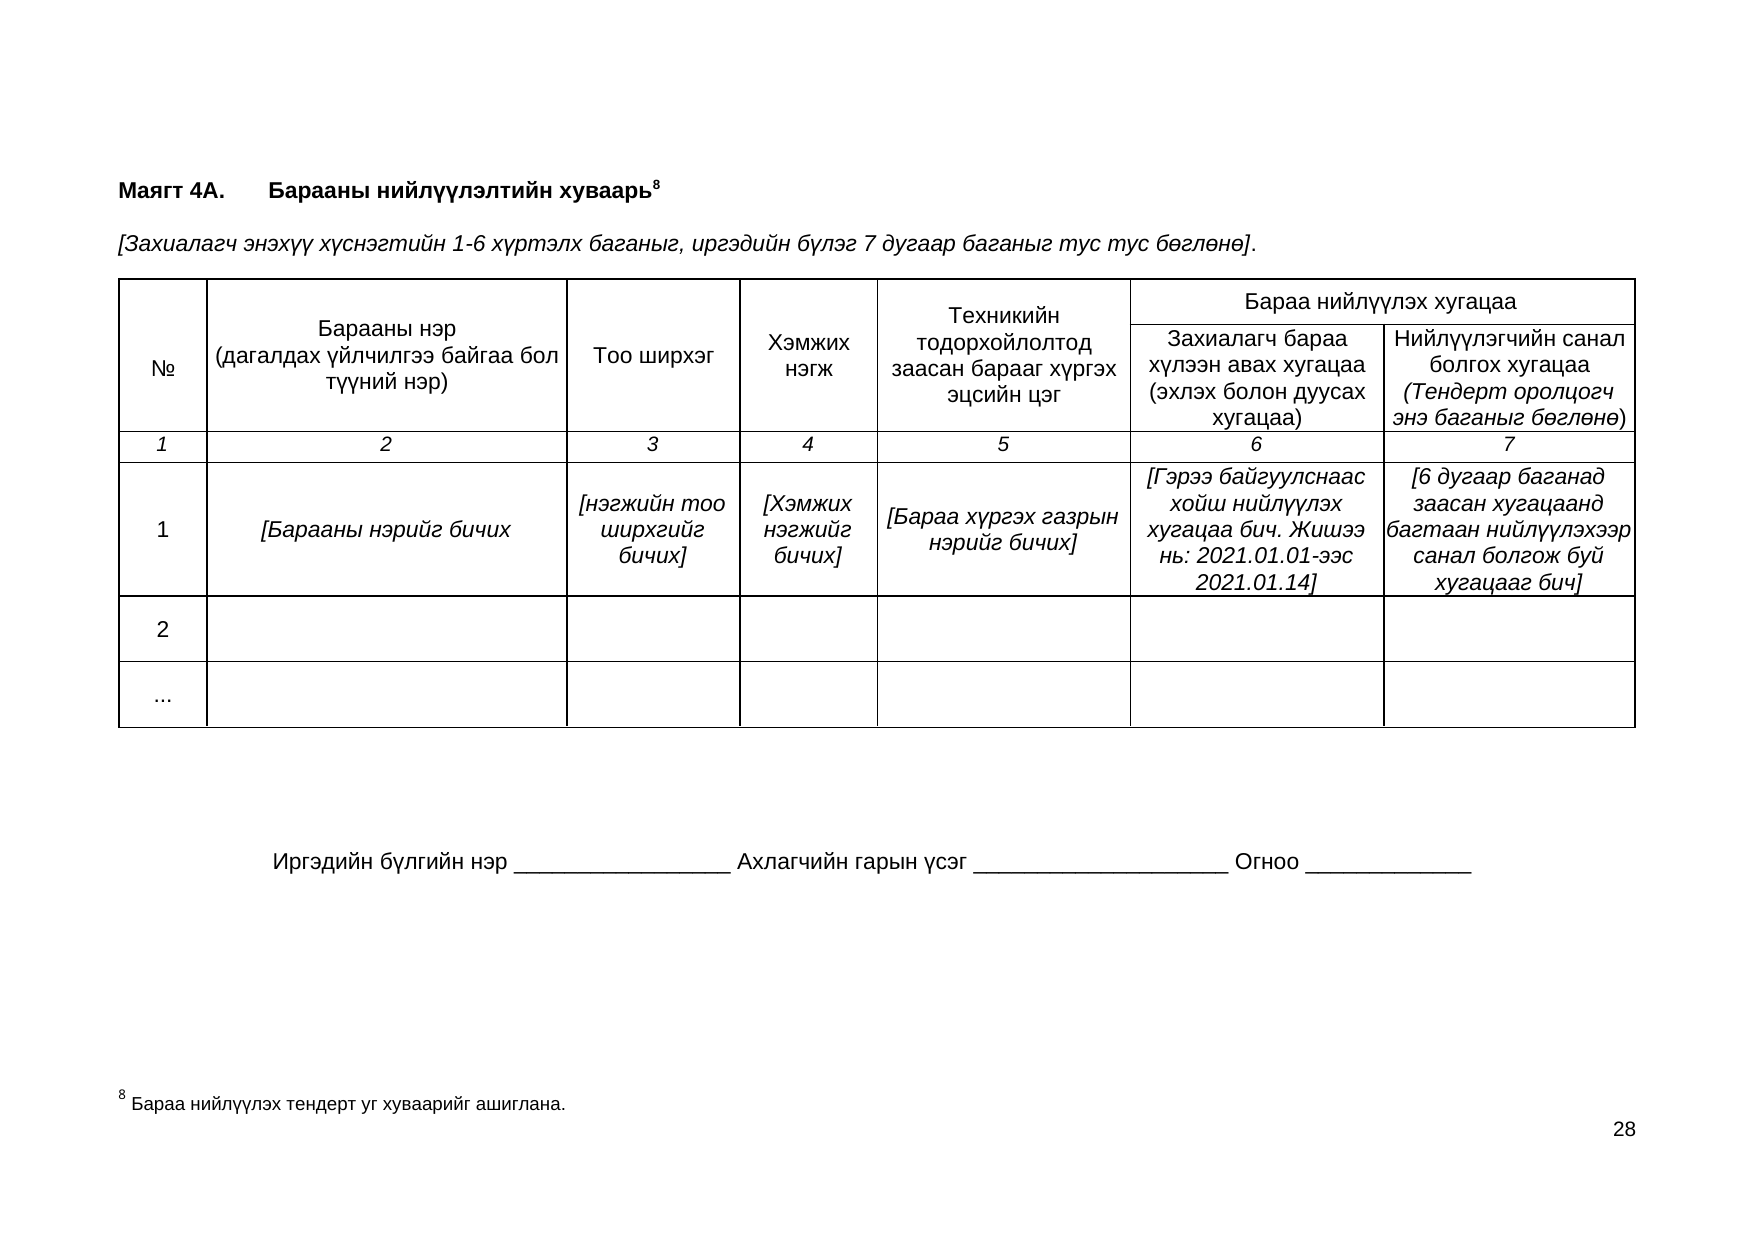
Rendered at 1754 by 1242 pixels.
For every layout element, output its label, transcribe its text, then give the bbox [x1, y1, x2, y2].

table_cell 2 [208, 432, 566, 462]
table_cell [208, 662, 566, 726]
table_header № [120, 280, 206, 431]
table_cell [568, 662, 739, 726]
table_cell [741, 597, 877, 661]
subtitle Маягт 4А. Барааны нийлүүлэлтийн хуваарь [118, 177, 1636, 203]
text [Захиалагч энэхүү хүснэгтийн 1-6 хүртэлх баганыг, иргэдийн бүлэг 7 дугаар баганыг тус тус бөглөнө]. [118, 230, 1636, 256]
table_header Техникийн тодорхойлолтод заасан барааг хүргэх эцсийн цэг [878, 280, 1130, 431]
table_cell 4 [741, 432, 877, 462]
table_cell 6 [1131, 432, 1383, 462]
table_header Хэмжих нэгж [741, 280, 877, 431]
table_header Тоо ширхэг [568, 280, 739, 431]
table_header Бараа нийлүүлэх хугацаа [1131, 280, 1634, 323]
table_cell [нэгжийн тоо ширхгийг бичих] [568, 463, 739, 595]
table_cell Захиалагч бараа хүлээн авах хугацаа (эхлэх болон дуусах хугацаа) [1131, 325, 1383, 431]
table_cell [Барааны нэрийг бичих [208, 463, 566, 595]
table_cell [1385, 597, 1634, 661]
table_cell 5 [878, 432, 1130, 462]
table_cell [1131, 662, 1383, 726]
table_cell [878, 662, 1130, 726]
table_cell [1131, 597, 1383, 661]
table_cell [Бараа хүргэх газрын нэрийг бичих] [878, 463, 1130, 595]
table_cell 7 [1385, 432, 1634, 462]
table_cell 1 [120, 463, 206, 595]
table_cell [568, 597, 739, 661]
table_cell ... [120, 662, 206, 726]
table_cell 2 [120, 597, 206, 661]
table_cell [Хэмжих нэгжийг бичих] [741, 463, 877, 595]
table_cell [1385, 662, 1634, 726]
text Иргэдийн бүлгийн нэр _________________ Ахлагчийн гарын үсэг ____________________ Огноо _____________ [118, 848, 1625, 875]
table_cell 3 [568, 432, 739, 462]
table_cell [878, 597, 1130, 661]
table_cell [Гэрээ байгуулснаас хойш нийлүүлэх хугацаа бич. Жишээ нь: 2021.01.01-ээс 2021.01.14] [1131, 463, 1383, 595]
table_cell [6 дугаар баганад заасан хугацаанд багтаан нийлүүлэхээр санал болгож буй хугацааг бич] [1385, 463, 1634, 595]
table_cell [208, 597, 566, 661]
table_cell 1 [120, 432, 206, 462]
table_cell [741, 662, 877, 726]
table_header Барааны нэр (дагалдах үйлчилгээ байгаа бол түүний нэр) [208, 280, 566, 431]
table_cell Нийлүүлэгчийн санал болгох хугацаа (Тендерт оролцогч энэ баганыг бөглөнө) [1385, 325, 1634, 431]
